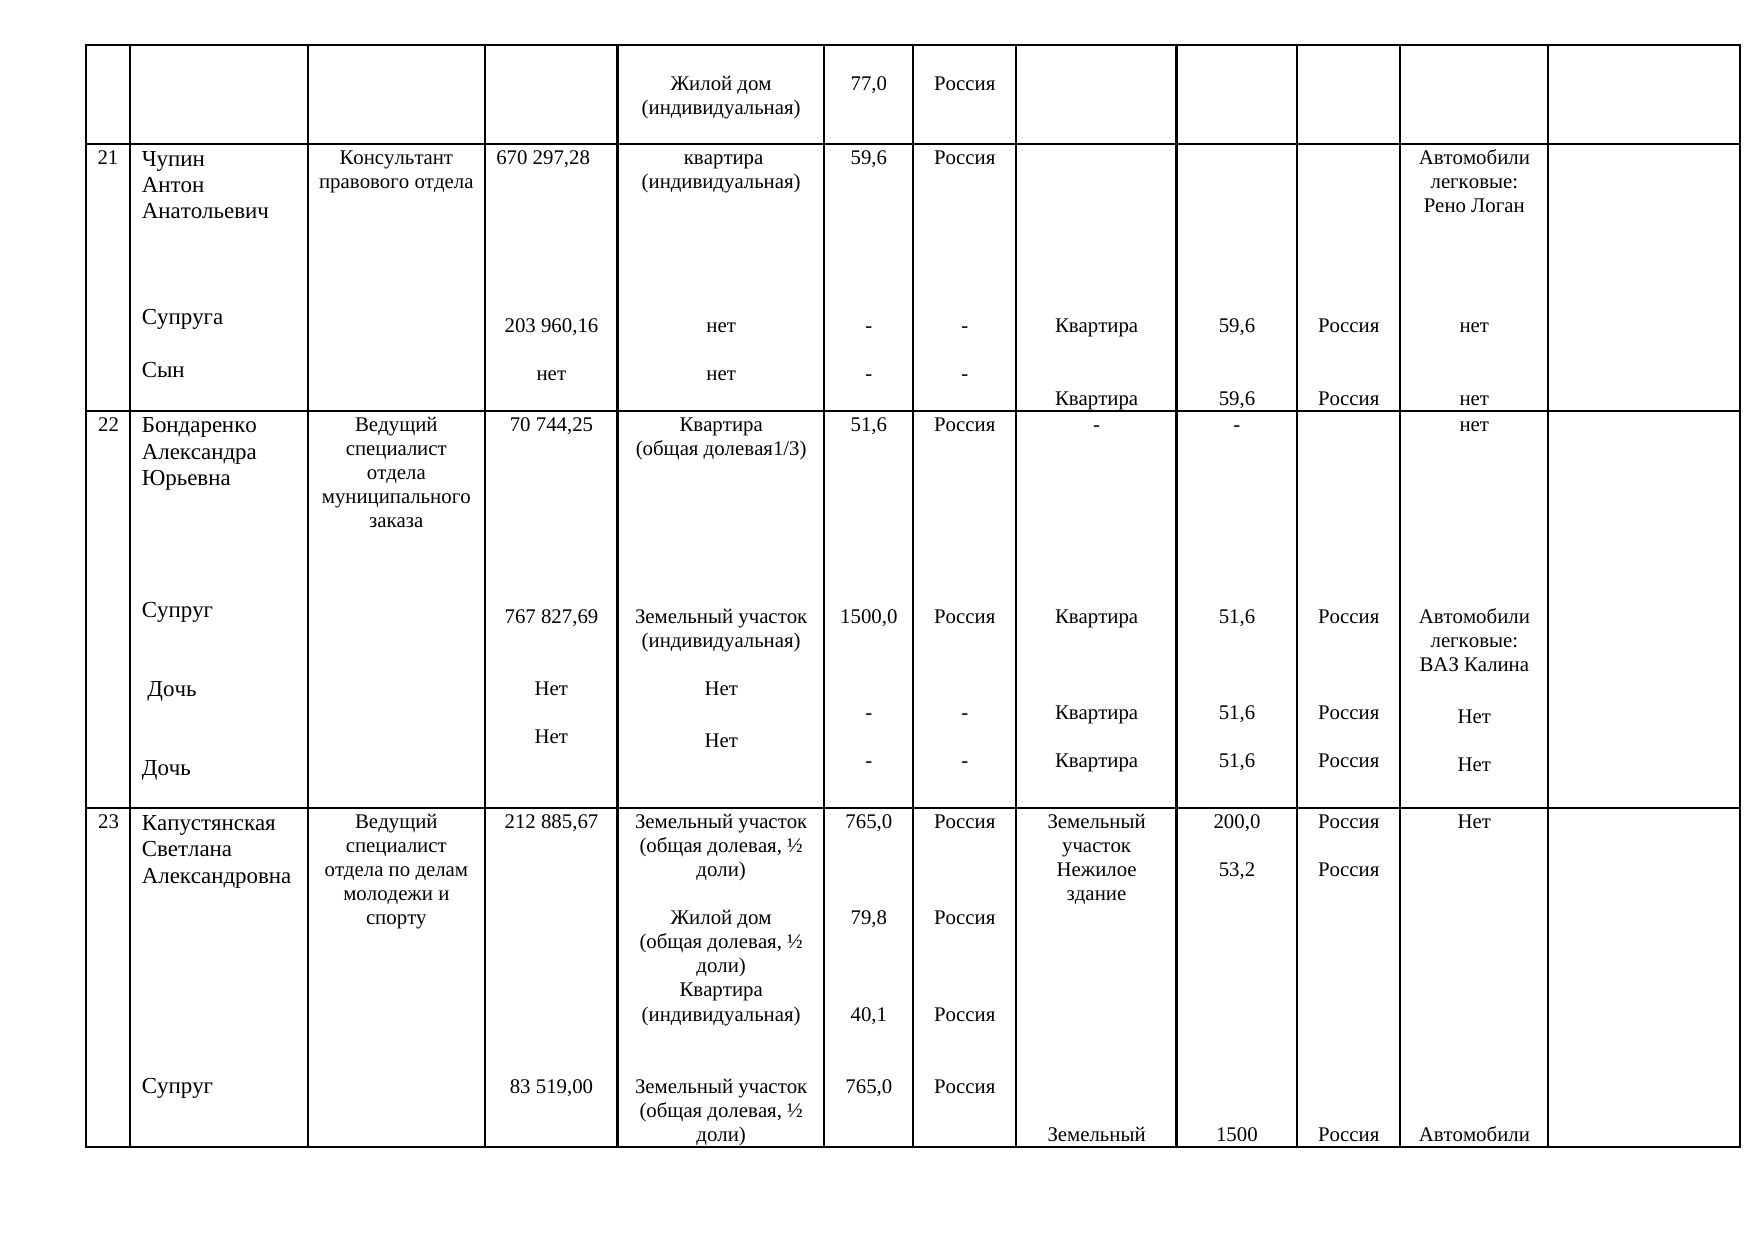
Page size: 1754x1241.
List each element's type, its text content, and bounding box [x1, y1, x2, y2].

table_cell Россия - - [914, 145, 1015, 409]
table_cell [619, 46, 823, 143]
table_cell Квартира Квартира [1017, 145, 1175, 409]
table_cell 670 297,28 203 960,16 нет [486, 145, 616, 409]
table_cell Бондаренко Александра Юрьевна Супруг Дочь Дочь [131, 412, 307, 807]
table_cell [1178, 46, 1296, 143]
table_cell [825, 46, 912, 143]
table_cell [1549, 809, 1739, 1146]
table_cell Чупин Антон Анатольевич Супруга Сын [131, 145, 307, 409]
table_cell 59,6 - - [825, 145, 912, 409]
table_cell 70 744,25 767 827,69 Нет Нет [486, 412, 616, 807]
table_cell [1549, 46, 1739, 143]
table_cell квартира (индивидуальная) нет нет [619, 145, 823, 409]
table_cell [131, 809, 307, 1146]
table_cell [131, 46, 307, 143]
table_cell 20 [87, 46, 129, 143]
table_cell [1178, 809, 1296, 1146]
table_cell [486, 809, 616, 1146]
table_cell нет Автомобили легковые: ВАЗ Калина Нет Нет [1401, 412, 1547, 807]
table_cell - Квартира Квартира Квартира [1017, 412, 1175, 807]
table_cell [309, 46, 484, 143]
table_cell [1549, 145, 1739, 409]
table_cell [1298, 46, 1399, 143]
table_cell Квартира (общая долевая1/3) Земельный участок (индивидуальная) Нет Нет [619, 412, 823, 807]
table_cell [486, 46, 616, 143]
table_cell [825, 809, 912, 1146]
table_cell 22 [87, 412, 129, 807]
table_cell Россия Россия [1298, 145, 1399, 409]
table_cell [309, 809, 484, 1146]
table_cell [914, 809, 1015, 1146]
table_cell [1401, 46, 1547, 143]
table_cell 21 [87, 145, 129, 409]
table_cell 51,6 1500,0 - - [825, 412, 912, 807]
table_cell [1017, 809, 1175, 1146]
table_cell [1017, 46, 1175, 143]
table_cell [1549, 412, 1739, 807]
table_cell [914, 46, 1015, 143]
table_cell Ведущий специалист отдела муниципального заказа [309, 412, 484, 807]
table_cell 23 [87, 809, 129, 1146]
table_cell Консультант правового отдела [309, 145, 484, 409]
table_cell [1401, 809, 1547, 1146]
table_cell 59,6 59,6 [1178, 145, 1296, 409]
table_cell - 51,6 51,6 51,6 [1178, 412, 1296, 807]
table_cell Автомобили легковые: Рено Логан нет нет [1401, 145, 1547, 409]
table_cell Россия Россия Россия [1298, 412, 1399, 807]
table_cell Россия Россия - - [914, 412, 1015, 807]
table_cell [1298, 809, 1399, 1146]
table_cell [619, 809, 823, 1146]
